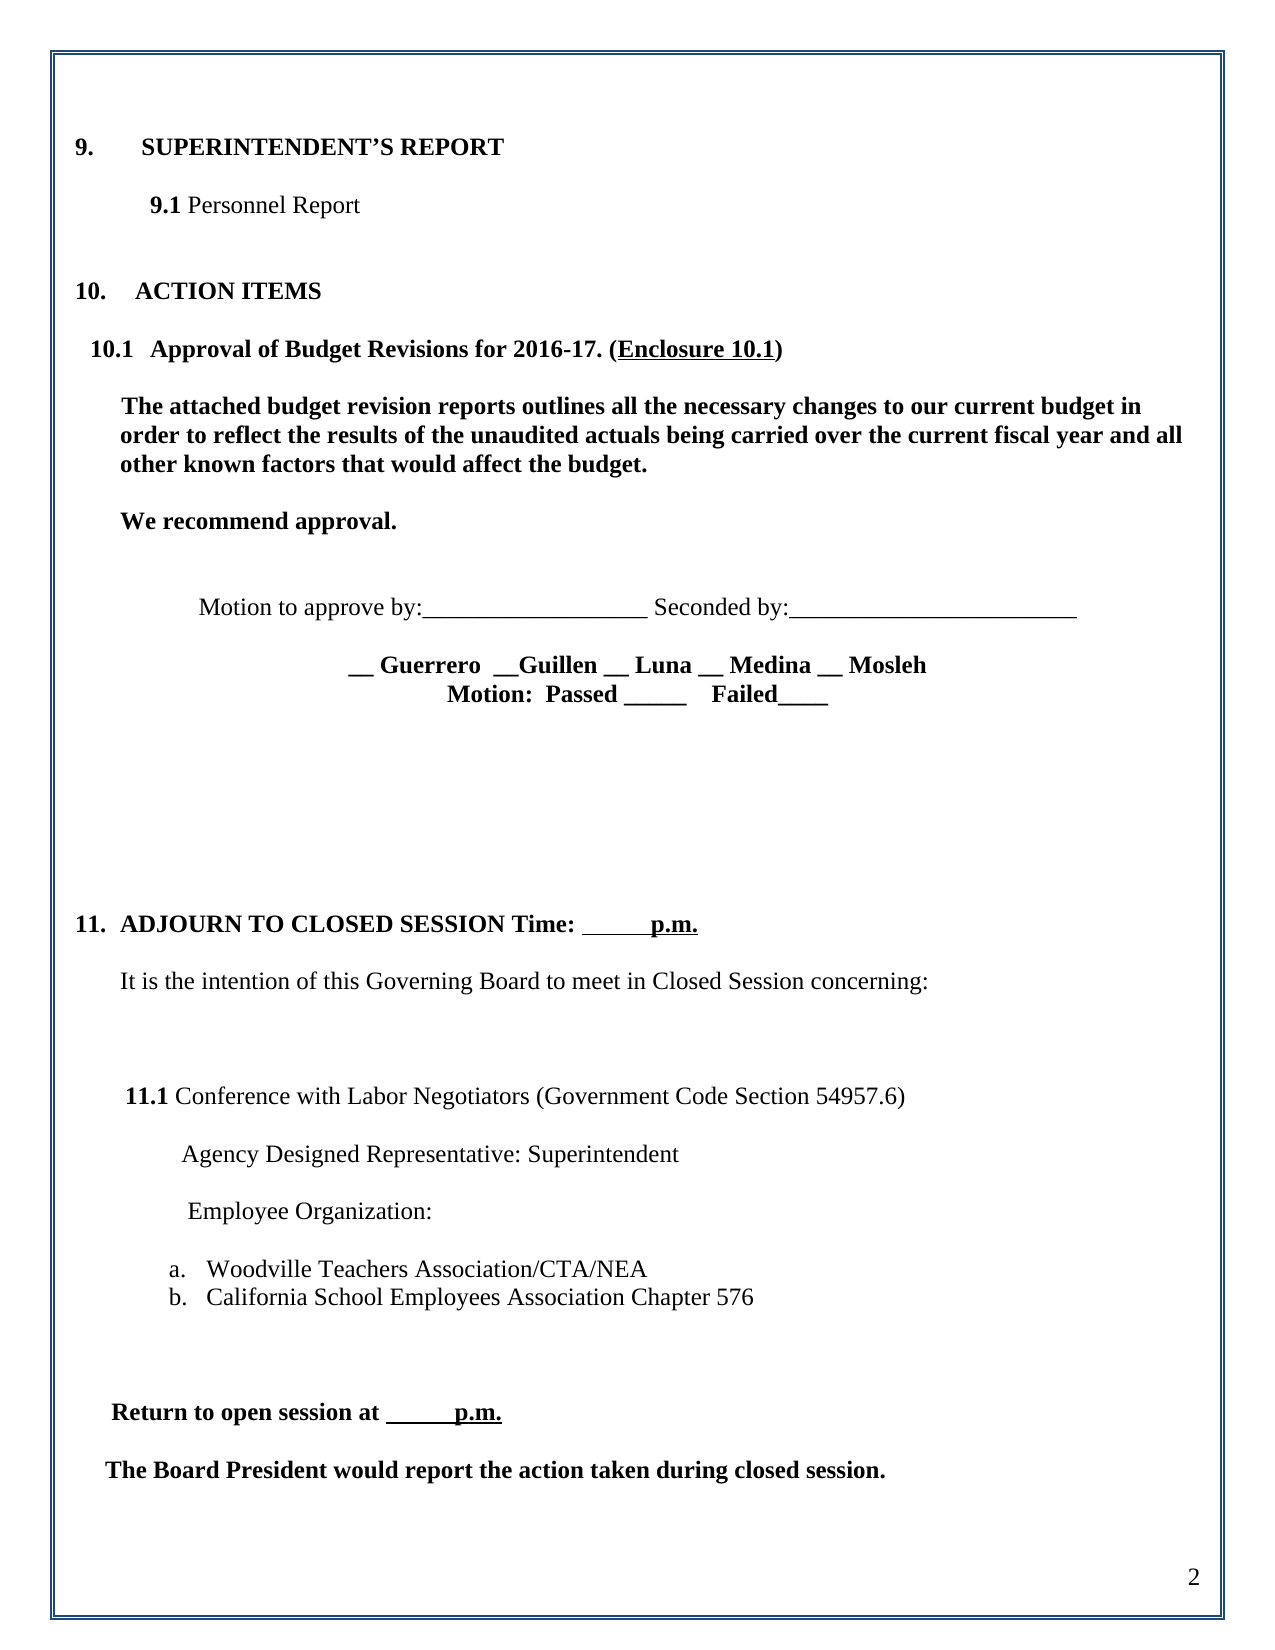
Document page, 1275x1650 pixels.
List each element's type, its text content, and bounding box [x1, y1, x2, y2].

list California School Employees Association Chapter 576 [169, 1282, 1200, 1311]
text The Board President would report the action taken during closed session. [75, 1455, 1200, 1484]
list 9. SUPERINTENDENT’S REPORT [75, 132, 1200, 161]
text It is the intention of this Governing Board to meet in Closed Session concerning: [75, 966, 1200, 995]
list Woodville Teachers Association/CTA/NEA [169, 1254, 1200, 1282]
text Motion to approve by:__________________ Seconded by:_______________________ [75, 592, 1200, 621]
list 9.1 Personnel Report [75, 190, 1200, 219]
text Motion: Passed _____ Failed____ [75, 679, 1200, 707]
text We recommend approval. [120, 506, 1200, 535]
text 10. ACTION ITEMS [75, 276, 1200, 305]
list 11. ADJOURN TO CLOSED SESSION Time: p.m. [75, 909, 1200, 937]
text Return to open session at p.m. [75, 1397, 1200, 1426]
text Agency Designed Representative: Superintendent [75, 1139, 1200, 1167]
text The attached budget revision reports outlines all the necessary changes to our current budget in order to reflect the results of the unaudited actuals being carried over the current fiscal year and all other known factors that would affect the budget. [90, 391, 1200, 477]
text Employee Organization: [75, 1196, 1200, 1225]
text 11.1 Conference with Labor Negotiators (Government Code Section 54957.6) [75, 1081, 1200, 1110]
text 10.1 Approval of Budget Revisions for 2016-17. (Enclosure 10.1) [90, 334, 1200, 362]
text __ Guerrero __Guillen __ Luna __ Medina __ Mosleh [75, 650, 1200, 679]
